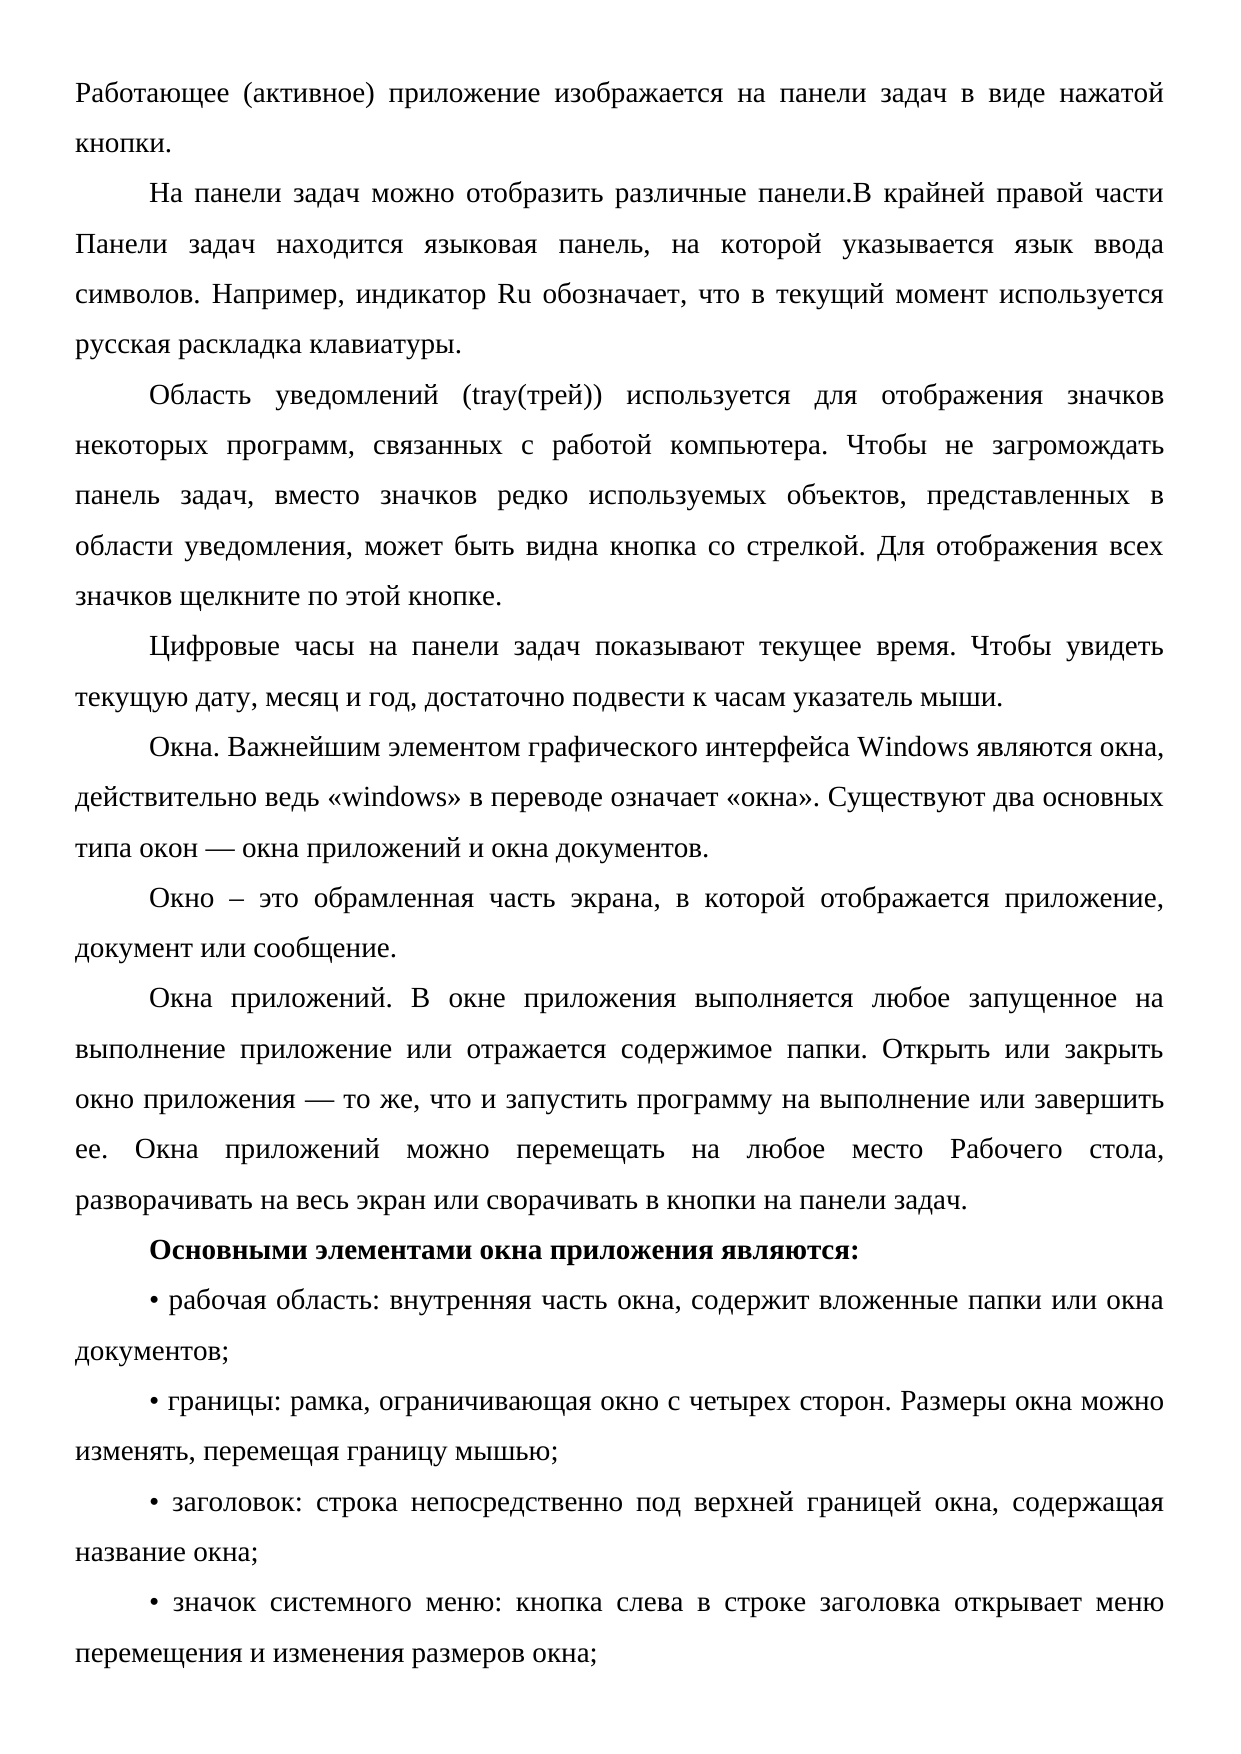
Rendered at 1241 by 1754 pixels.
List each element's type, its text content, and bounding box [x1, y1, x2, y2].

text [75, 75, 1165, 159]
text Окна приложений. В окне приложения выполняется любое запущенное на выполнение приложение или отражается содержимое папки. Открыть или закрыть окно приложения — то же, что и запустить программу на выполнение или завершить ее. Окна приложений можно перемещать на любое место Рабочего стола, разворачивать на весь экран или сворачивать в кнопки на панели задач. [75, 981, 1165, 1215]
text Окна. Важнейшим элементом графического интерфейса Windows являются окна, действительно ведь «windows» в переводе означает «окна». Существуют два основных типа окон — окна приложений и окна документов. [75, 729, 1165, 863]
text Цифровые часы на панели задач показывают текущее время. Чтобы увидеть текущую дату, месяц и год, достаточно подвести к часам указатель мыши. [75, 628, 1165, 712]
text • рабочая область: внутренняя часть окна, содержит вложенные папки или окна документов; [75, 1282, 1165, 1366]
text Окно – это обрамленная часть экрана, в которой отображается приложение, документ или сообщение. [75, 880, 1165, 964]
text Область уведомлений (tray(трей)) используется для отображения значков некоторых программ, связанных с работой компьютера. Чтобы не загромождать панель задач, вместо значков редко используемых объектов, представленных в области уведомления, может быть видна кнопка со стрелкой. Для отображения всех значков щелкните по этой кнопке. [75, 377, 1165, 612]
text На панели задач можно отобразить различные панели.В крайней правой части Панели задач находится языковая панель, на которой указывается язык ввода символов. Например, индикатор Ru обозначает, что в текущий момент используется русская раскладка клавиатуры. [75, 176, 1165, 360]
text • значок системного меню: кнопка слева в строке заголовка открывает меню перемещения и изменения размеров окна; [75, 1584, 1165, 1668]
text • заголовок: строка непосредственно под верхней границей окна, содержащая название окна; [75, 1484, 1165, 1568]
text • границы: рамка, ограничивающая окно с четырех сторон. Размеры окна можно изменять, перемещая границу мышью; [75, 1383, 1165, 1467]
text Основными элементами окна приложения являются: [75, 1232, 1165, 1266]
